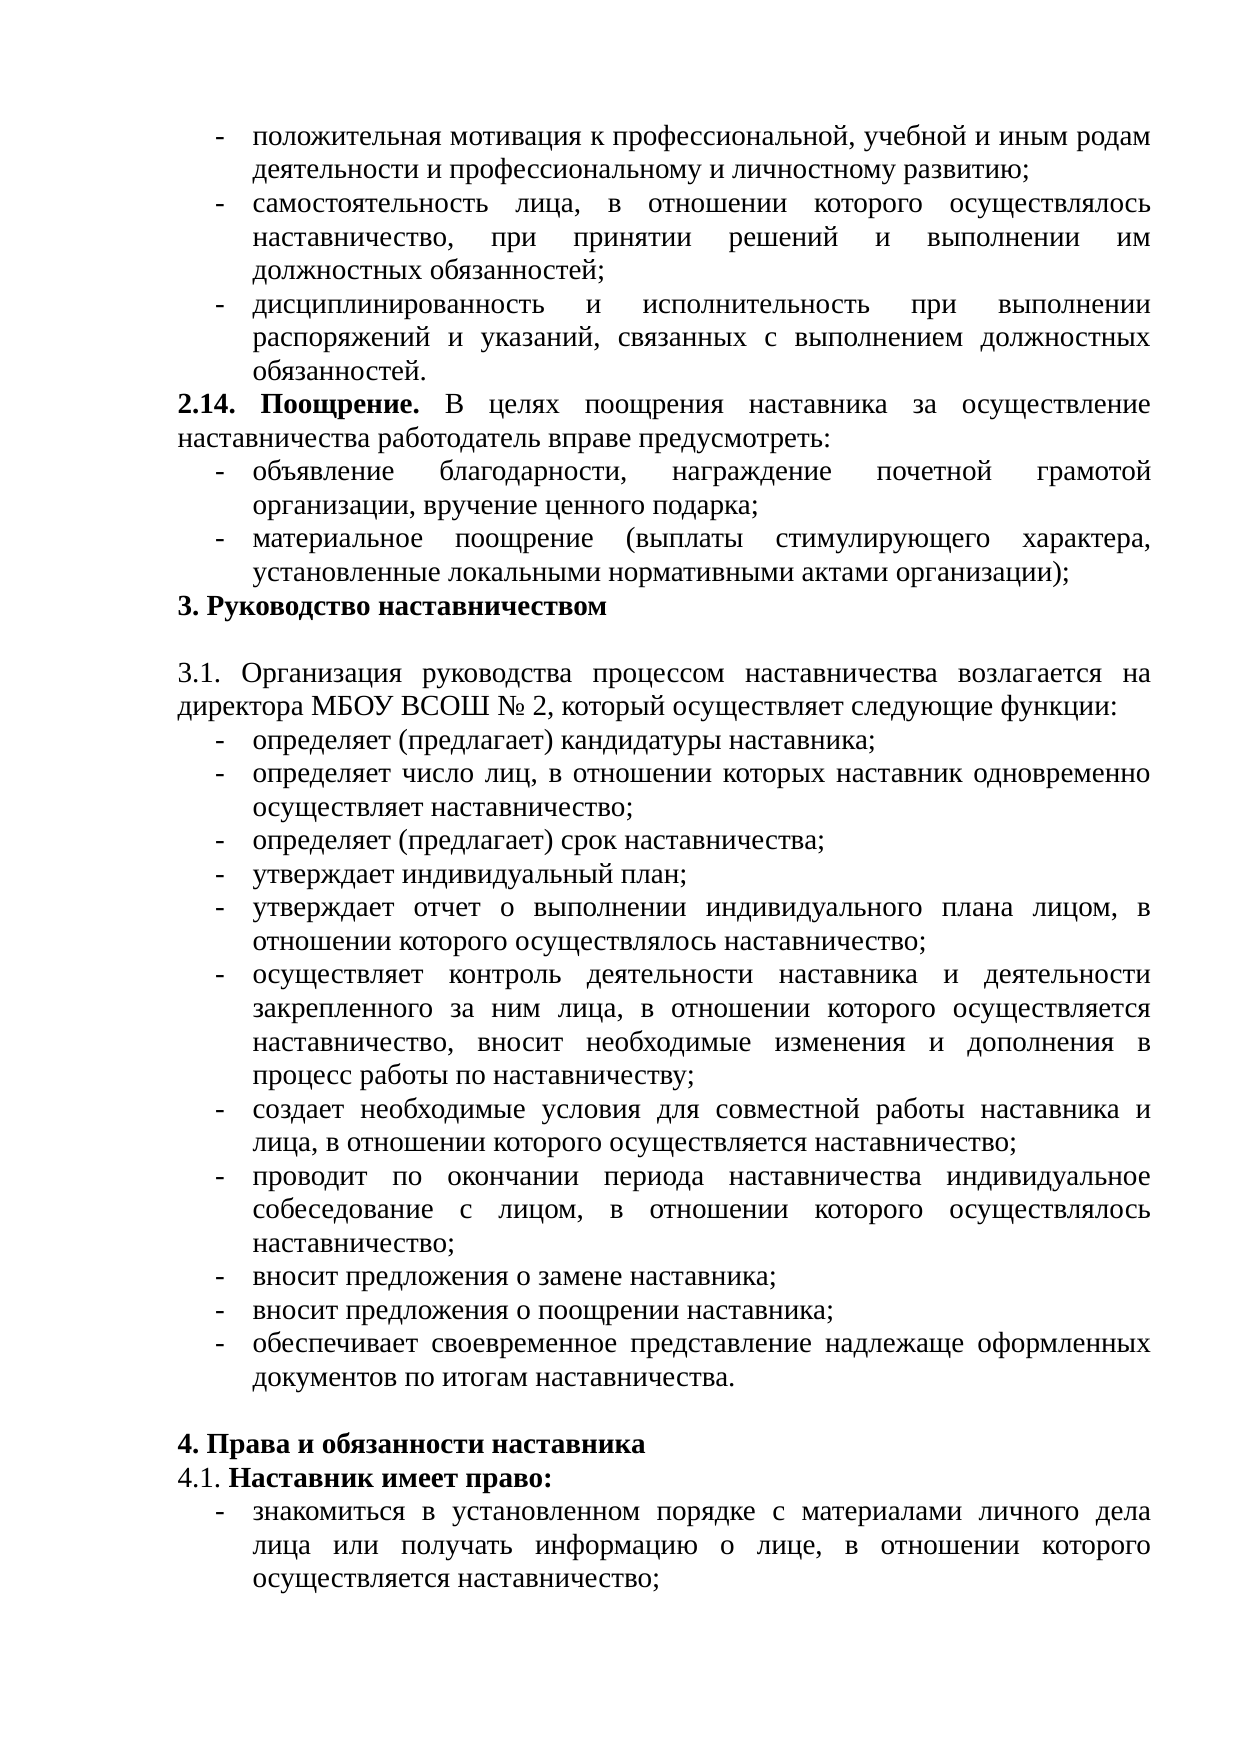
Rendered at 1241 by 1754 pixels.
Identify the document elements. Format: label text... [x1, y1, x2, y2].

list дисциплинированность и исполнительность при выполнении распоряжений и указаний, связанных с выполнением должностных обязанностей. [215, 286, 1152, 386]
list осуществляет контроль деятельности наставника и деятельности закрепленного за ним лица, в отношении которого осуществляется наставничество, вносит необходимые изменения и дополнения в процесс работы по наставничеству; [215, 957, 1152, 1091]
list утверждает индивидуальный план; [215, 856, 1152, 889]
list определяет число лиц, в отношении которых наставник одновременно осуществляет наставничество; [215, 755, 1152, 822]
list самостоятельность лица, в отношении которого осуществлялось наставничество, при принятии решений и выполнении им должностных обязанностей; [215, 185, 1152, 286]
list вносит предложения о поощрении наставника; [215, 1292, 1152, 1326]
list знакомиться в установленном порядке с материалами личного дела лица или получать информацию о лице, в отношении которого осуществляется наставничество; [215, 1493, 1152, 1594]
list вносит предложения о замене наставника; [215, 1258, 1152, 1292]
text 4.1. Наставник имеет право: [177, 1460, 1152, 1493]
list материальное поощрение (выплаты стимулирующего характера, установленные локальными нормативными актами организации); [215, 521, 1152, 588]
list определяет (предлагает) кандидатуры наставника; [215, 722, 1152, 755]
list объявление благодарности, награждение почетной грамотой организации, вручение ценного подарка; [215, 453, 1152, 521]
text 2.14. Поощрение. В целях поощрения наставника за осуществление наставничества работодатель вправе предусмотреть: [177, 386, 1152, 453]
list проводит по окончании периода наставничества индивидуальное собеседование с лицом, в отношении которого осуществлялось наставничество; [215, 1158, 1152, 1258]
list создает необходимые условия для совместной работы наставника и лица, в отношении которого осуществляется наставничество; [215, 1091, 1152, 1158]
list положительная мотивация к профессиональной, учебной и иным родам деятельности и профессиональному и личностному развитию; [215, 118, 1152, 185]
text 3. Руководство наставничеством [177, 588, 1152, 621]
text 3.1. Организация руководства процессом наставничества возлагается на директора МБОУ ВСОШ № 2, который осуществляет следующие функции: [177, 655, 1152, 722]
list обеспечивает своевременное представление надлежаще оформленных документов по итогам наставничества. [215, 1326, 1152, 1393]
list определяет (предлагает) срок наставничества; [215, 822, 1152, 856]
text 4. Права и обязанности наставника [177, 1426, 1152, 1460]
list утверждает отчет о выполнении индивидуального плана лицом, в отношении которого осуществлялось наставничество; [215, 889, 1152, 957]
